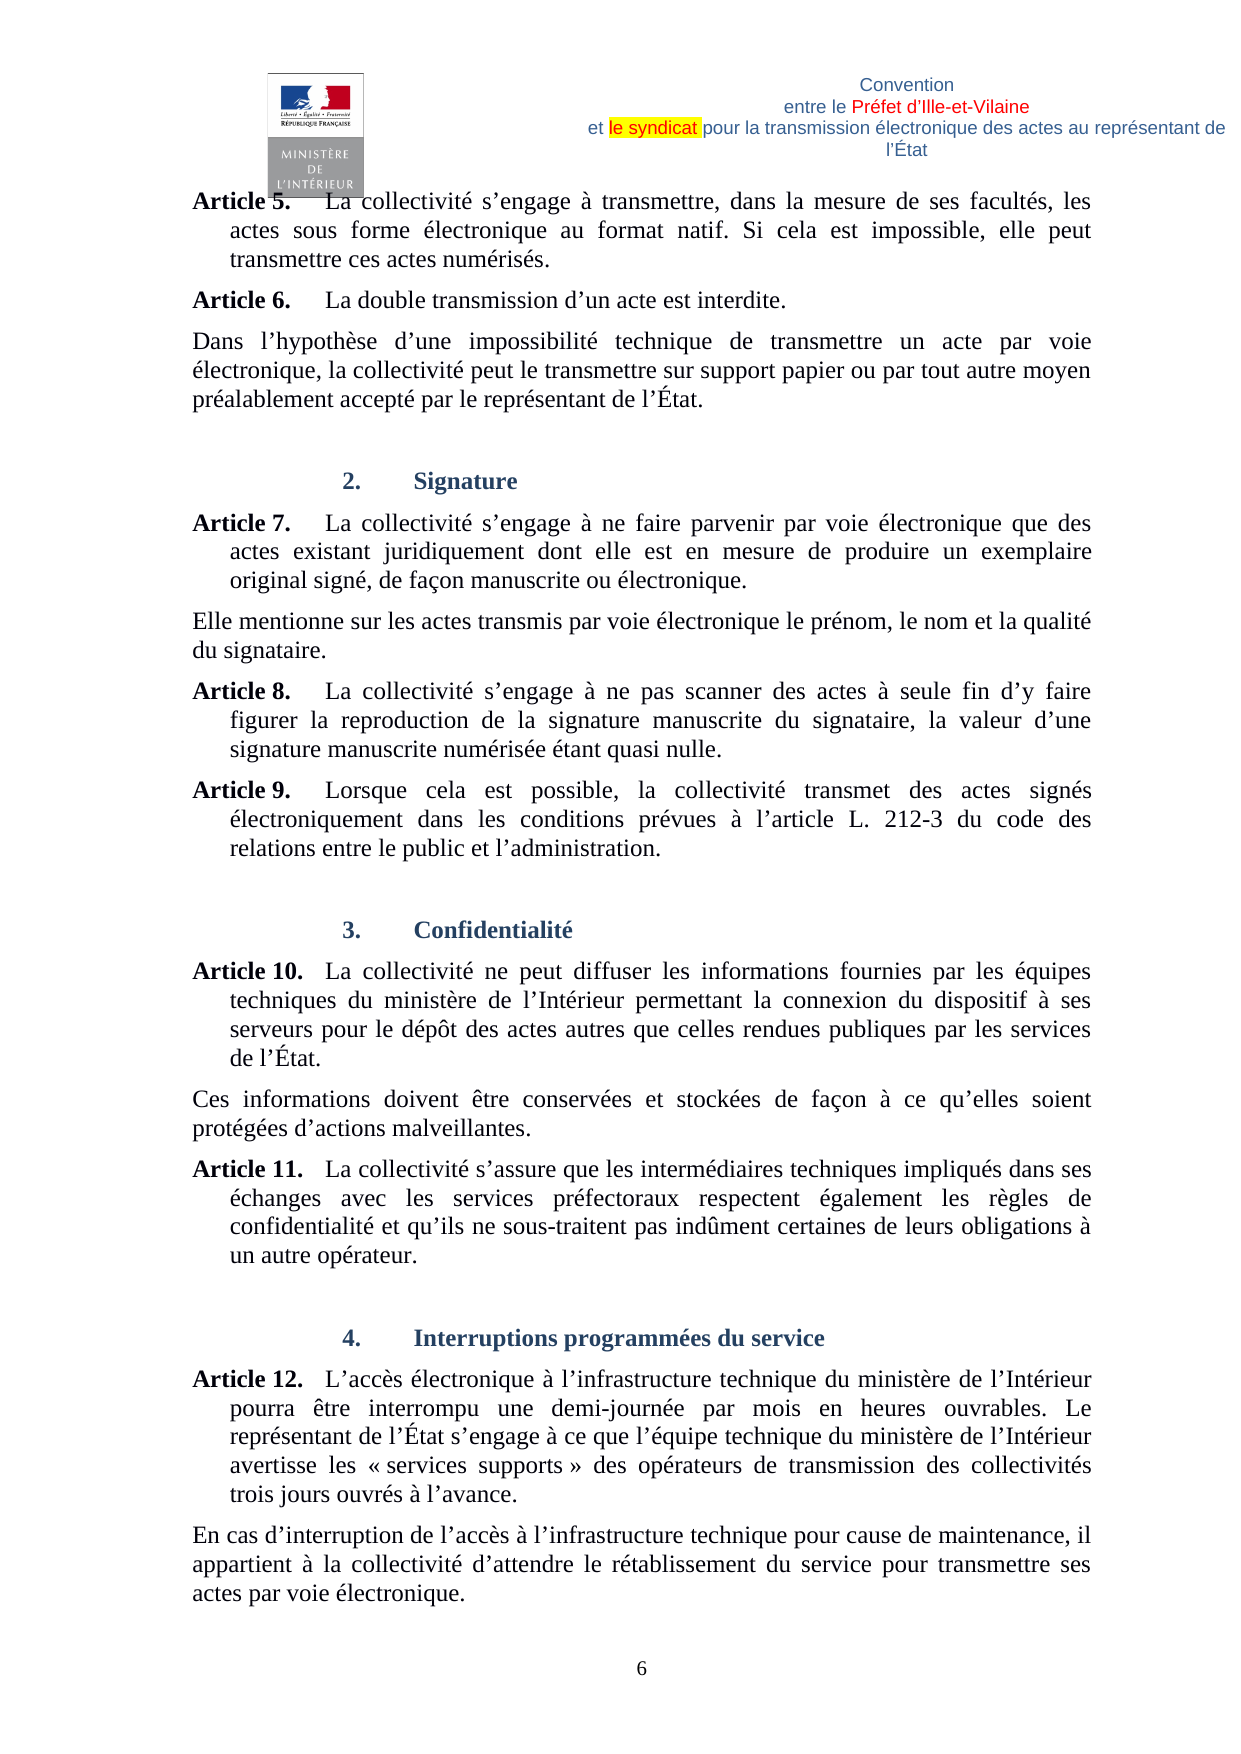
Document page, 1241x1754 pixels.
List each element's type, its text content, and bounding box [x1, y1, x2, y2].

list Confidentialité [342, 915, 1092, 944]
text Elle mentionne sur les actes transmis par voie électronique le prénom, le nom et la qualité du signataire. [192, 606, 1092, 664]
list La collectivité s’engage à ne faire parvenir par voie électronique que des actes existant juridiquement dont elle est en mesure de produire un exemplaire original signé, de façon manuscrite ou électronique. [192, 508, 1092, 594]
list La collectivité s’engage à ne pas scanner des actes à seule fin d’y faire figurer la reproduction de la signature manuscrite du signataire, la valeur d’une signature manuscrite numérisée étant quasi nulle. [192, 676, 1092, 763]
list Interruptions programmées du service [342, 1323, 1092, 1351]
list La collectivité ne peut diffuser les informations fournies par les équipes techniques du ministère de l’Intérieur permettant la connexion du dispositif à ses serveurs pour le dépôt des actes autres que celles rendues publiques par les services de l’État. [192, 956, 1092, 1071]
list La collectivité s’assure que les intermédiaires techniques impliqués dans ses échanges avec les services préfectoraux respectent également les règles de confidentialité et qu’ils ne sous-traitent pas indûment certaines de leurs obligations à un autre opérateur. [192, 1154, 1092, 1269]
text Ces informations doivent être conservées et stockées de façon à ce qu’elles soient protégées d’actions malveillantes. [192, 1084, 1092, 1141]
list La double transmission d’un acte est interdite. [192, 285, 1092, 314]
list La collectivité s’engage à transmettre, dans la mesure de ses facultés, les actes sous forme électronique au format natif. Si cela est impossible, elle peut transmettre ces actes numérisés. [192, 186, 1092, 273]
list Lorsque cela est possible, la collectivité transmet des actes signés électroniquement dans les conditions prévues à l’article L. 212-3 du code des relations entre le public et l’administration. [192, 775, 1092, 861]
picture [267, 73, 364, 186]
list L’accès électronique à l’infrastructure technique du ministère de l’Intérieur pourra être interrompu une demi-journée par mois en heures ouvrables. Le représentant de l’État s’engage à ce que l’équipe technique du ministère de l’Intérieur avertisse les « services supports » des opérateurs de transmission des collectivités trois jours ouvrés à l’avance. [192, 1364, 1092, 1508]
text Dans l’hypothèse d’une impossibilité technique de transmettre un acte par voie électronique, la collectivité peut le transmettre sur support papier ou par tout autre moyen préalablement accepté par le représentant de l’État. [192, 326, 1092, 413]
text En cas d’interruption de l’accès à l’infrastructure technique pour cause de maintenance, il appartient à la collectivité d’attendre le rétablissement du service pour transmettre ses actes par voie électronique. [192, 1520, 1092, 1606]
list Signature [342, 466, 1092, 495]
